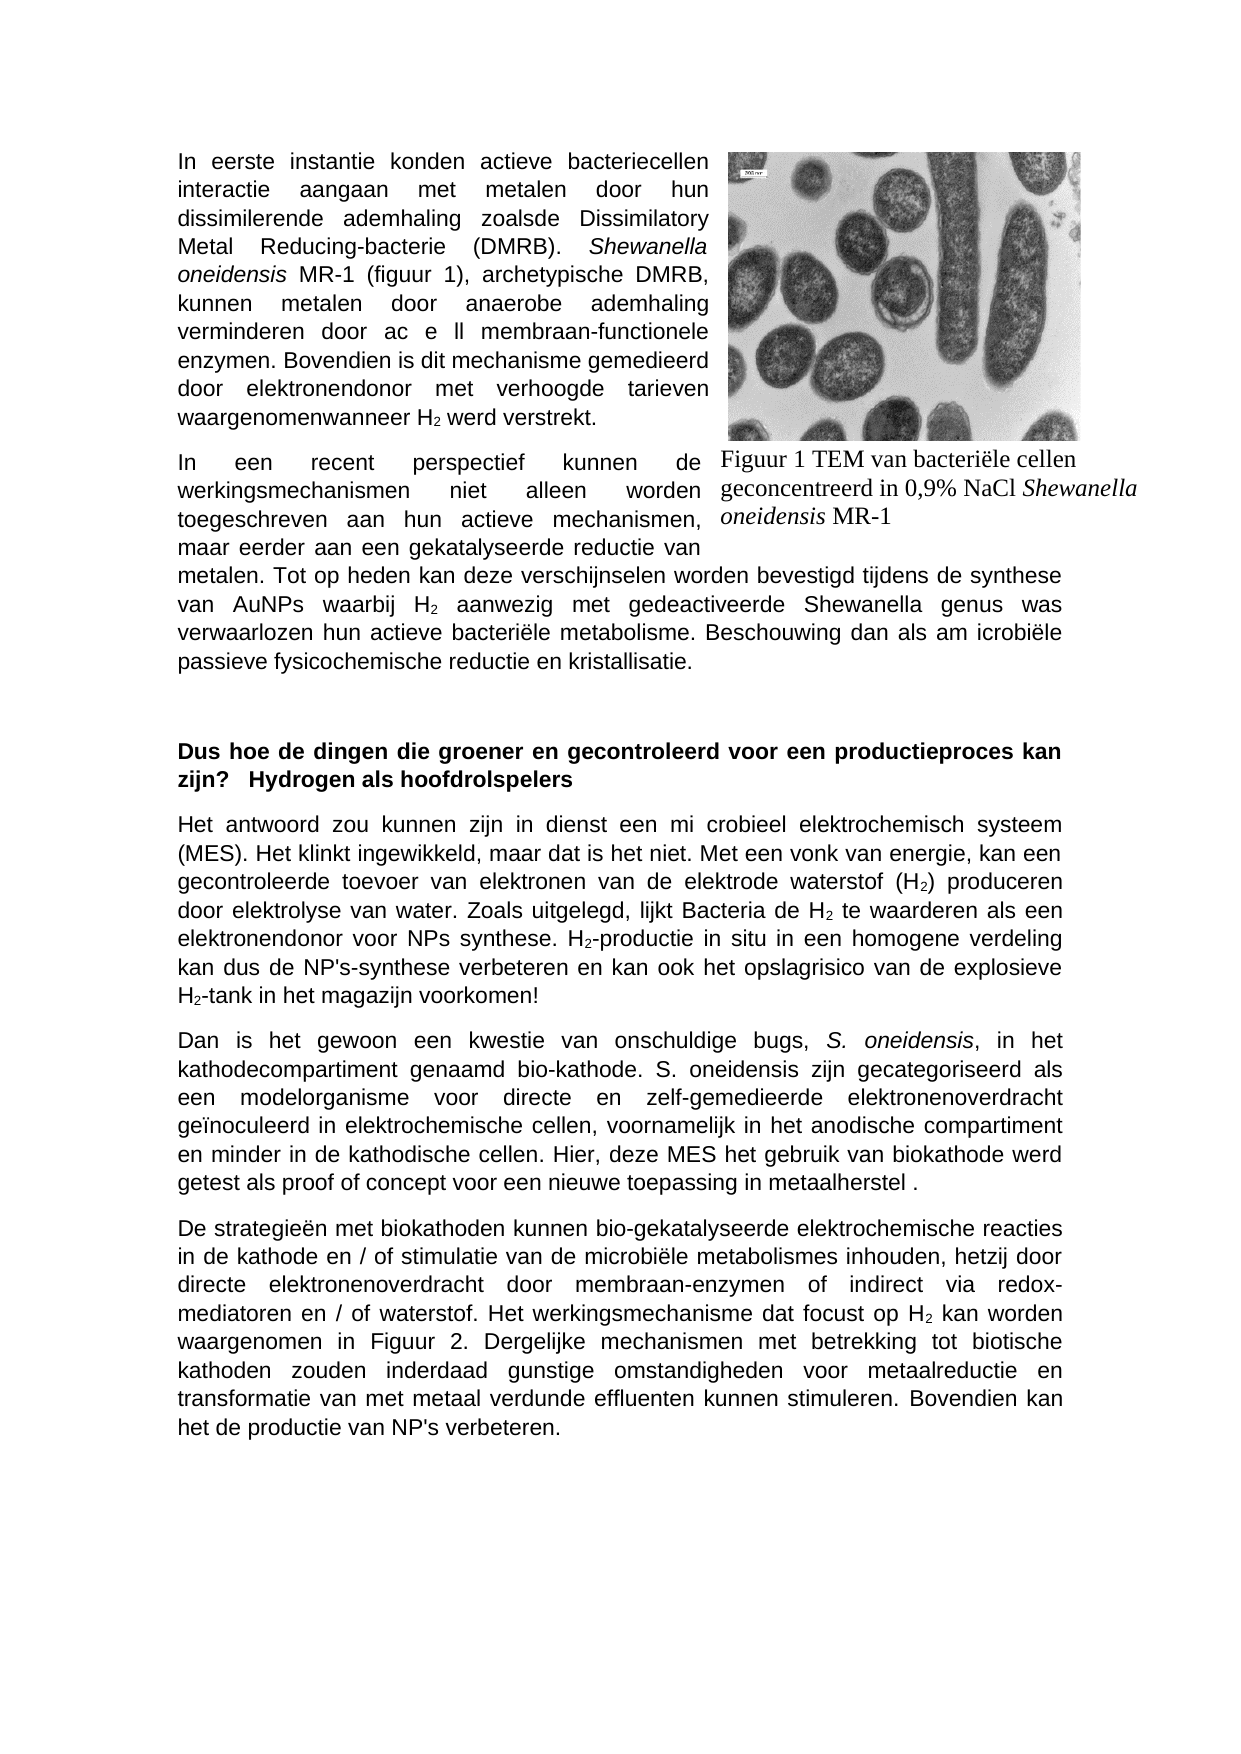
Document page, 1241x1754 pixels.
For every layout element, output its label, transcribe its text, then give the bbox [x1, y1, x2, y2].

text In een recent perspectief kunnen de werkingsmechanismen niet alleen worden toegeschreven aan hun actieve mechanismen, maar eerder aan een gekatalyseerde reductie van metalen. Tot op heden kan deze verschijnselen worden bevestigd tijdens de synthese van AuNPs waarbij H2 aanwezig met gedeactiveerde Shewanella genus was verwaarlozen hun actieve bacteriële metabolisme. Beschouwing dan als am icrobiële passieve fysicochemische reductie en kristallisatie. [177, 449, 1063, 674]
text Dus hoe de dingen die groener en gecontroleerd voor een productieproces kan zijn? Hydrogen als hoofdrolspelers [177, 738, 1063, 793]
text Dan is het gewoon een kwestie van onschuldige bugs, S. oneidensis, in het kathodecompartiment genaamd bio-kathode. S. oneidensis zijn gecategoriseerd als een modelorganisme voor directe en zelf-gemedieerde elektronenoverdracht geïnoculeerd in elektrochemische cellen, voornamelijk in het anodische compartiment en minder in de kathodische cellen. Hier, deze MES het gebruik van biokathode werd getest als proof of concept voor een nieuwe toepassing in metaalherstel . [177, 1027, 1063, 1196]
text Het antwoord zou kunnen zijn in dienst een mi crobieel elektrochemisch systeem (MES). Het klinkt ingewikkeld, maar dat is het niet. Met een vonk van energie, kan een gecontroleerde toevoer van elektronen van de elektrode waterstof (H2) produceren door elektrolyse van water. Zoals uitgelegd, lijkt Bacteria de H2 te waarderen als een elektronendonor voor NPs synthese. H2-productie in situ in een homogene verdeling kan dus de NP's-synthese verbeteren en kan ook het opslagrisico van de explosieve H2-tank in het magazijn voorkomen! [177, 811, 1063, 1008]
picture [728, 152, 1081, 441]
text De strategieën met biokathoden kunnen bio-gekatalyseerde elektrochemische reacties in de kathode en / of stimulatie van de microbiële metabolismes inhouden, hetzij door directe elektronenoverdracht door membraan-enzymen of indirect via redox-mediatoren en / of waterstof. Het werkingsmechanisme dat focust op H2 kan worden waargenomen in Figuur 2. Dergelijke mechanismen met betrekking tot biotische kathoden zouden inderdaad gunstige omstandigheden voor metaalreductie en transformatie van met metaal verdunde effluenten kunnen stimuleren. Bovendien kan het de productie van NP's verbeteren. [177, 1214, 1063, 1440]
